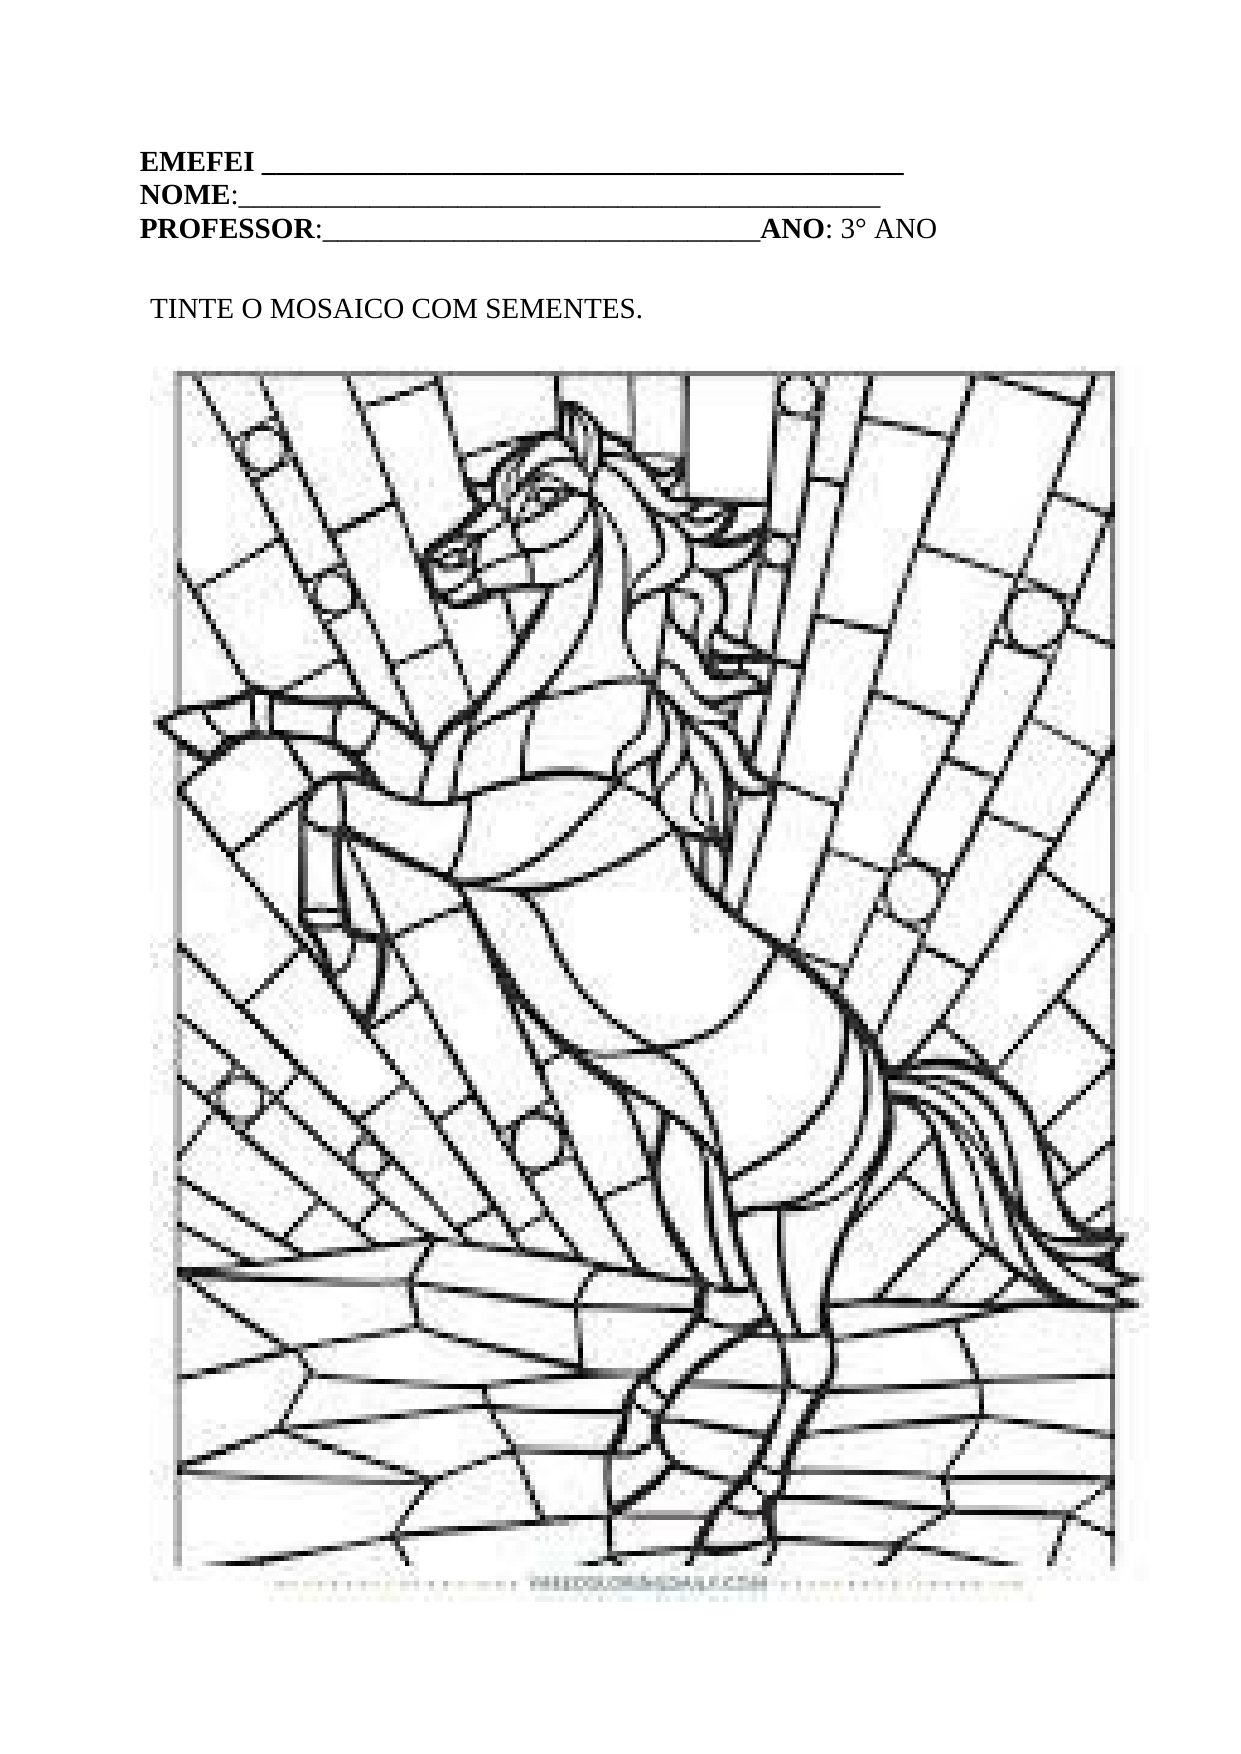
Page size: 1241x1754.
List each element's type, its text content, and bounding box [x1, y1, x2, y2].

text TINTE O MOSAICO COM SEMENTES. [150, 291, 1065, 324]
picture [150, 366, 1149, 1602]
text EMEFEI ____________________________________________ [139, 144, 1065, 177]
text PROFESSOR:______________________________ANO: 3° ANO [139, 211, 1065, 244]
text NOME:____________________________________________ [139, 177, 1065, 211]
